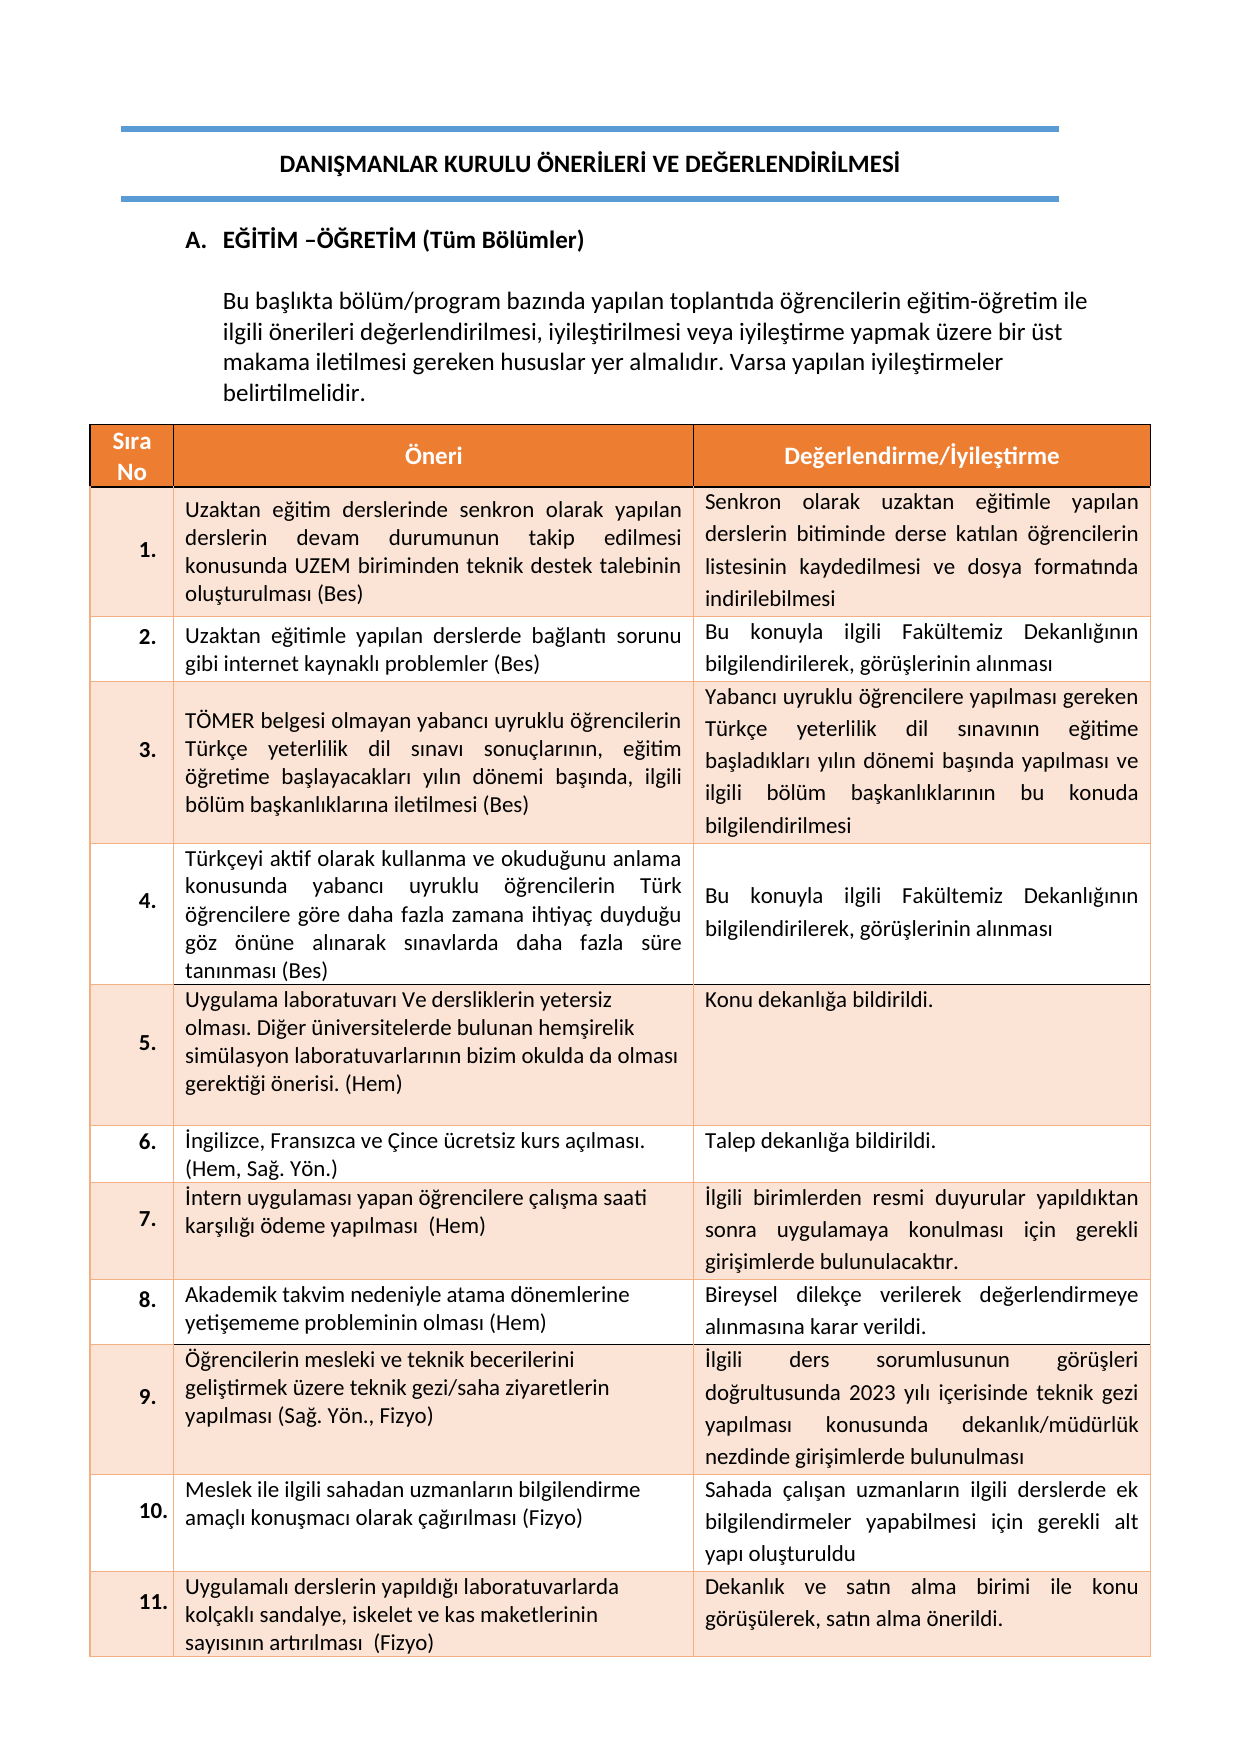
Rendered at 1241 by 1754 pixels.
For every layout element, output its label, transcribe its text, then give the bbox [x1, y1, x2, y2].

table_cell Öğrencilerin mesleki ve teknik becerilerini geliştirmek üzere teknik gezi/saha ziyaretlerin yapılması (Sağ. Yön., Fizyo) [174, 1345, 693, 1474]
table_cell [91, 985, 173, 1125]
table_cell Uzaktan eğitim derslerinde senkron olarak yapılan derslerin devam durumunun takip edilmesi konusunda UZEM biriminden teknik destek talebinin oluşturulması (Bes) [174, 488, 693, 616]
table_cell Konu dekanlığa bildirildi. [694, 985, 1150, 1125]
list Bu başlıkta bölüm/program bazında yapılan toplantıda öğrencilerin eğitim-öğretim ile ilgili önerileri değerlendirilmesi, iyileştirilmesi veya iyileştirme yapmak üzere bir üst makama iletilmesi gereken hususlar yer almalıdır. Varsa yapılan iyileştirmeler belirtilmelidir. [223, 286, 1092, 408]
table_cell Akademik takvim nedeniyle atama dönemlerine yetişememe probleminin olması (Hem) [174, 1280, 693, 1344]
table_cell Türkçeyi aktif olarak kullanma ve okuduğunu anlama konusunda yabancı uyruklu öğrencilerin Türk öğrencilere göre daha fazla zamana ihtiyaç duyduğu göz önüne alınarak sınavlarda daha fazla süre tanınması (Bes) [174, 844, 693, 984]
table_cell İntern uygulaması yapan öğrencilere çalışma saati karşılığı ödeme yapılması (Hem) [174, 1183, 693, 1279]
table_cell [91, 1280, 173, 1344]
table_header Sıra No [91, 425, 173, 486]
table_cell Sahada çalışan uzmanların ilgili derslerde ek bilgilendirmeler yapabilmesi için gerekli alt yapı oluşturuldu [694, 1475, 1150, 1571]
list EĞİTİM –ÖĞRETİM (Tüm Bölümler) [185, 118, 1092, 255]
table_cell Uzaktan eğitimle yapılan derslerde bağlantı sorunu gibi internet kaynaklı problemler (Bes) [174, 617, 693, 681]
table_cell [91, 682, 173, 843]
table_cell Bu konuyla ilgili Fakültemiz Dekanlığının bilgilendirilerek, görüşlerinin alınması [694, 617, 1150, 681]
table_cell İlgili ders sorumlusunun görüşleri doğrultusunda 2023 yılı içerisinde teknik gezi yapılması konusunda dekanlık/müdürlük nezdinde girişimlerde bulunulması [694, 1345, 1150, 1474]
table_cell Talep dekanlığa bildirildi. [694, 1126, 1150, 1182]
table_cell Bu konuyla ilgili Fakültemiz Dekanlığının bilgilendirilerek, görüşlerinin alınması [694, 844, 1150, 984]
table_cell Senkron olarak uzaktan eğitimle yapılan derslerin bitiminde derse katılan öğrencilerin listesinin kaydedilmesi ve dosya formatında indirilebilmesi [694, 488, 1150, 616]
table_cell Meslek ile ilgili sahadan uzmanların bilgilendirme amaçlı konuşmacı olarak çağırılması (Fizyo) [174, 1475, 693, 1571]
table_cell Uygulama laboratuvarı Ve dersliklerin yetersiz olması. Diğer üniversitelerde bulunan hemşirelik simülasyon laboratuvarlarının bizim okulda da olması gerektiği önerisi. (Hem) [174, 985, 693, 1125]
table_cell [91, 844, 173, 984]
table_cell Yabancı uyruklu öğrencilere yapılması gereken Türkçe yeterlilik dil sınavının eğitime başladıkları yılın dönemi başında yapılması ve ilgili bölüm başkanlıklarının bu konuda bilgilendirilmesi [694, 682, 1150, 843]
table_cell Uygulamalı derslerin yapıldığı laboratuvarlarda kolçaklı sandalye, iskelet ve kas maketlerinin sayısının artırılması (Fizyo) [174, 1572, 693, 1656]
table_header Öneri [174, 425, 693, 486]
table_cell İlgili birimlerden resmi duyurular yapıldıktan sonra uygulamaya konulması için gerekli girişimlerde bulunulacaktır. [694, 1183, 1150, 1279]
table_cell TÖMER belgesi olmayan yabancı uyruklu öğrencilerin Türkçe yeterlilik dil sınavı sonuçlarının, eğitim öğretime başlayacakları yılın dönemi başında, ilgili bölüm başkanlıklarına iletilmesi (Bes) [174, 682, 693, 843]
table_cell [91, 1572, 173, 1656]
table_cell İngilizce, Fransızca ve Çince ücretsiz kurs açılması. (Hem, Sağ. Yön.) [174, 1126, 693, 1182]
table_cell [91, 1475, 173, 1571]
table_cell [91, 1183, 173, 1279]
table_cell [694, 1572, 1150, 1656]
table_cell [91, 1345, 173, 1474]
table_cell [91, 488, 173, 616]
table_cell [91, 617, 173, 681]
table_header Değerlendirme/İyileştirme [694, 425, 1150, 486]
table_cell Bireysel dilekçe verilerek değerlendirmeye alınmasına karar verildi. [694, 1280, 1150, 1344]
table_cell [91, 1126, 173, 1182]
